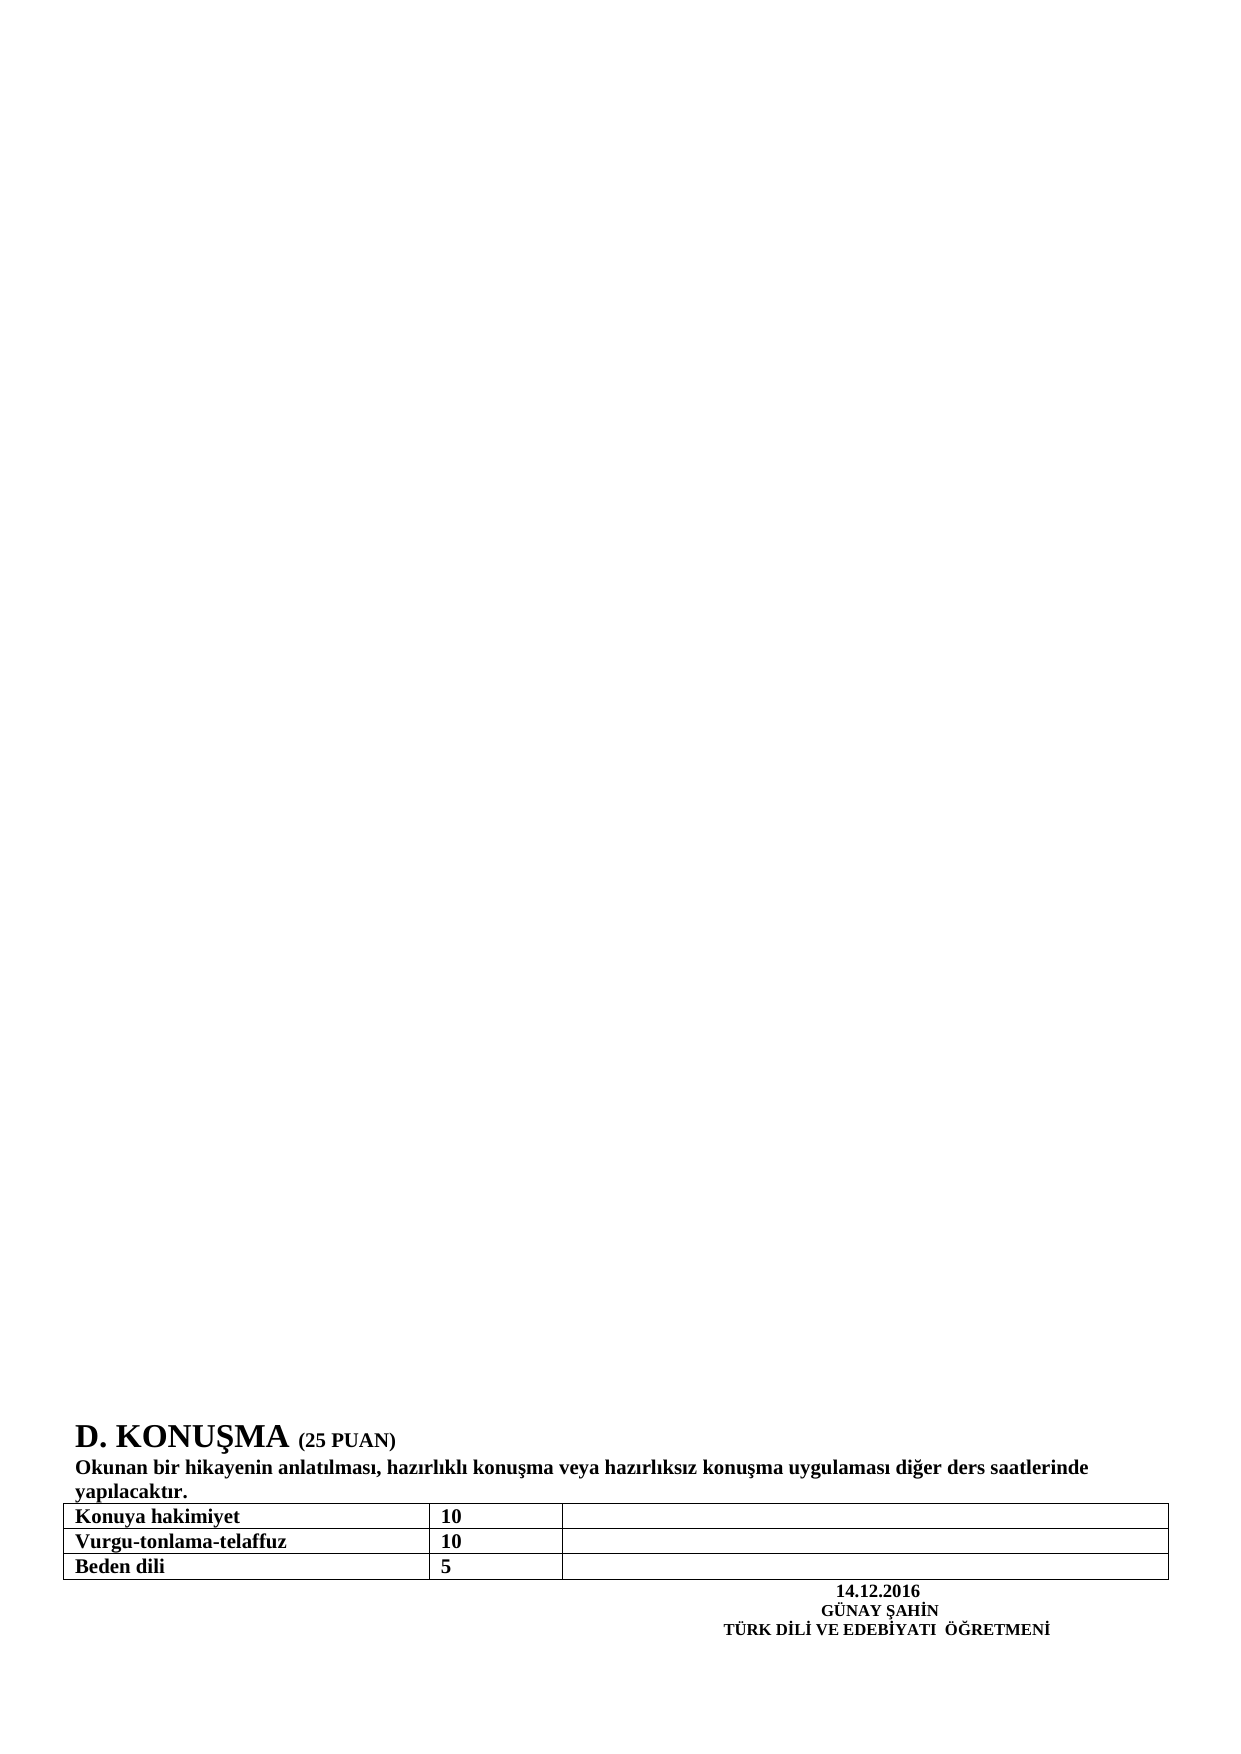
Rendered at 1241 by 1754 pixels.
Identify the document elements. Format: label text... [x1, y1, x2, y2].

table_cell [563, 1529, 1168, 1553]
table_header 10 [430, 1504, 562, 1528]
table_header Konuya hakimiyet [64, 1504, 429, 1528]
table_cell 5 [430, 1554, 562, 1578]
text GÜNAY ŞAHİN [739, 1601, 1165, 1620]
table_header [563, 1504, 1168, 1528]
text Okunan bir hikayenin anlatılması, hazırlıklı konuşma veya hazırlıksız konuşma uygulaması diğer ders saatlerinde yapılacaktır. [75, 1455, 1165, 1503]
text D. KONUŞMA (25 PUAN) [75, 1417, 1165, 1455]
text TÜRK DİLİ VE EDEBİYATI ÖĞRETMENİ [591, 1620, 1165, 1639]
table_cell 10 [430, 1529, 562, 1553]
table_cell Vurgu-tonlama-telaffuz [64, 1529, 429, 1553]
table_cell Beden dili [64, 1554, 429, 1578]
text 14.12.2016 [75, 1580, 1165, 1601]
table_cell [563, 1554, 1168, 1578]
